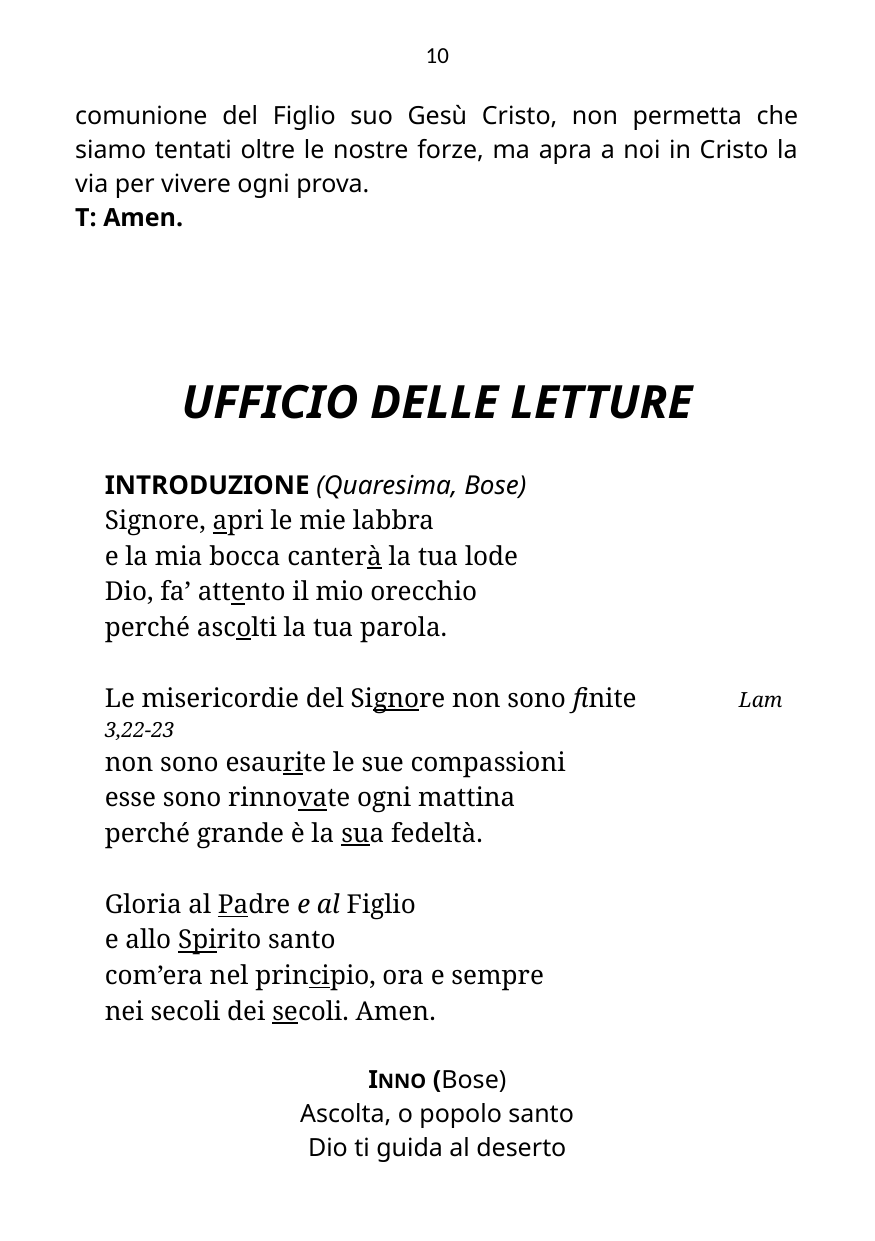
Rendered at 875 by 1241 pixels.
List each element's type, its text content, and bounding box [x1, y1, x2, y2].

text e la mia bocca canterà la tua lode [104, 537, 799, 573]
text Inno (Bose) [75, 1062, 799, 1096]
text UFFICIO DELLE LETTURE [75, 370, 799, 432]
text e allo Spirito santo [104, 921, 799, 957]
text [75, 97, 799, 199]
text Dio ti guida al deserto [75, 1130, 799, 1164]
text Dio, fa’ attento il mio orecchio [104, 573, 799, 608]
text non sono esaurite le sue compassioni [104, 743, 799, 779]
text esse sono rinnovate ogni mattina [104, 779, 799, 814]
text Gloria al Padre e al Figlio [104, 886, 799, 921]
text perché grande è la sua fedeltà. [104, 814, 799, 850]
text com’era nel principio, ora e sempre [104, 957, 799, 992]
text perché ascolti la tua parola. [104, 608, 799, 644]
text Ascolta, o popolo santo [75, 1096, 799, 1130]
text T: Amen. [75, 199, 799, 234]
text nei secoli dei secoli. Amen. [104, 992, 799, 1028]
text Le misericordie del Signore non sono finite Lam 3,22-23 [104, 679, 799, 743]
text INTRODUZIONE (Quaresima, Bose) Signore, apri le mie labbra [104, 466, 799, 537]
